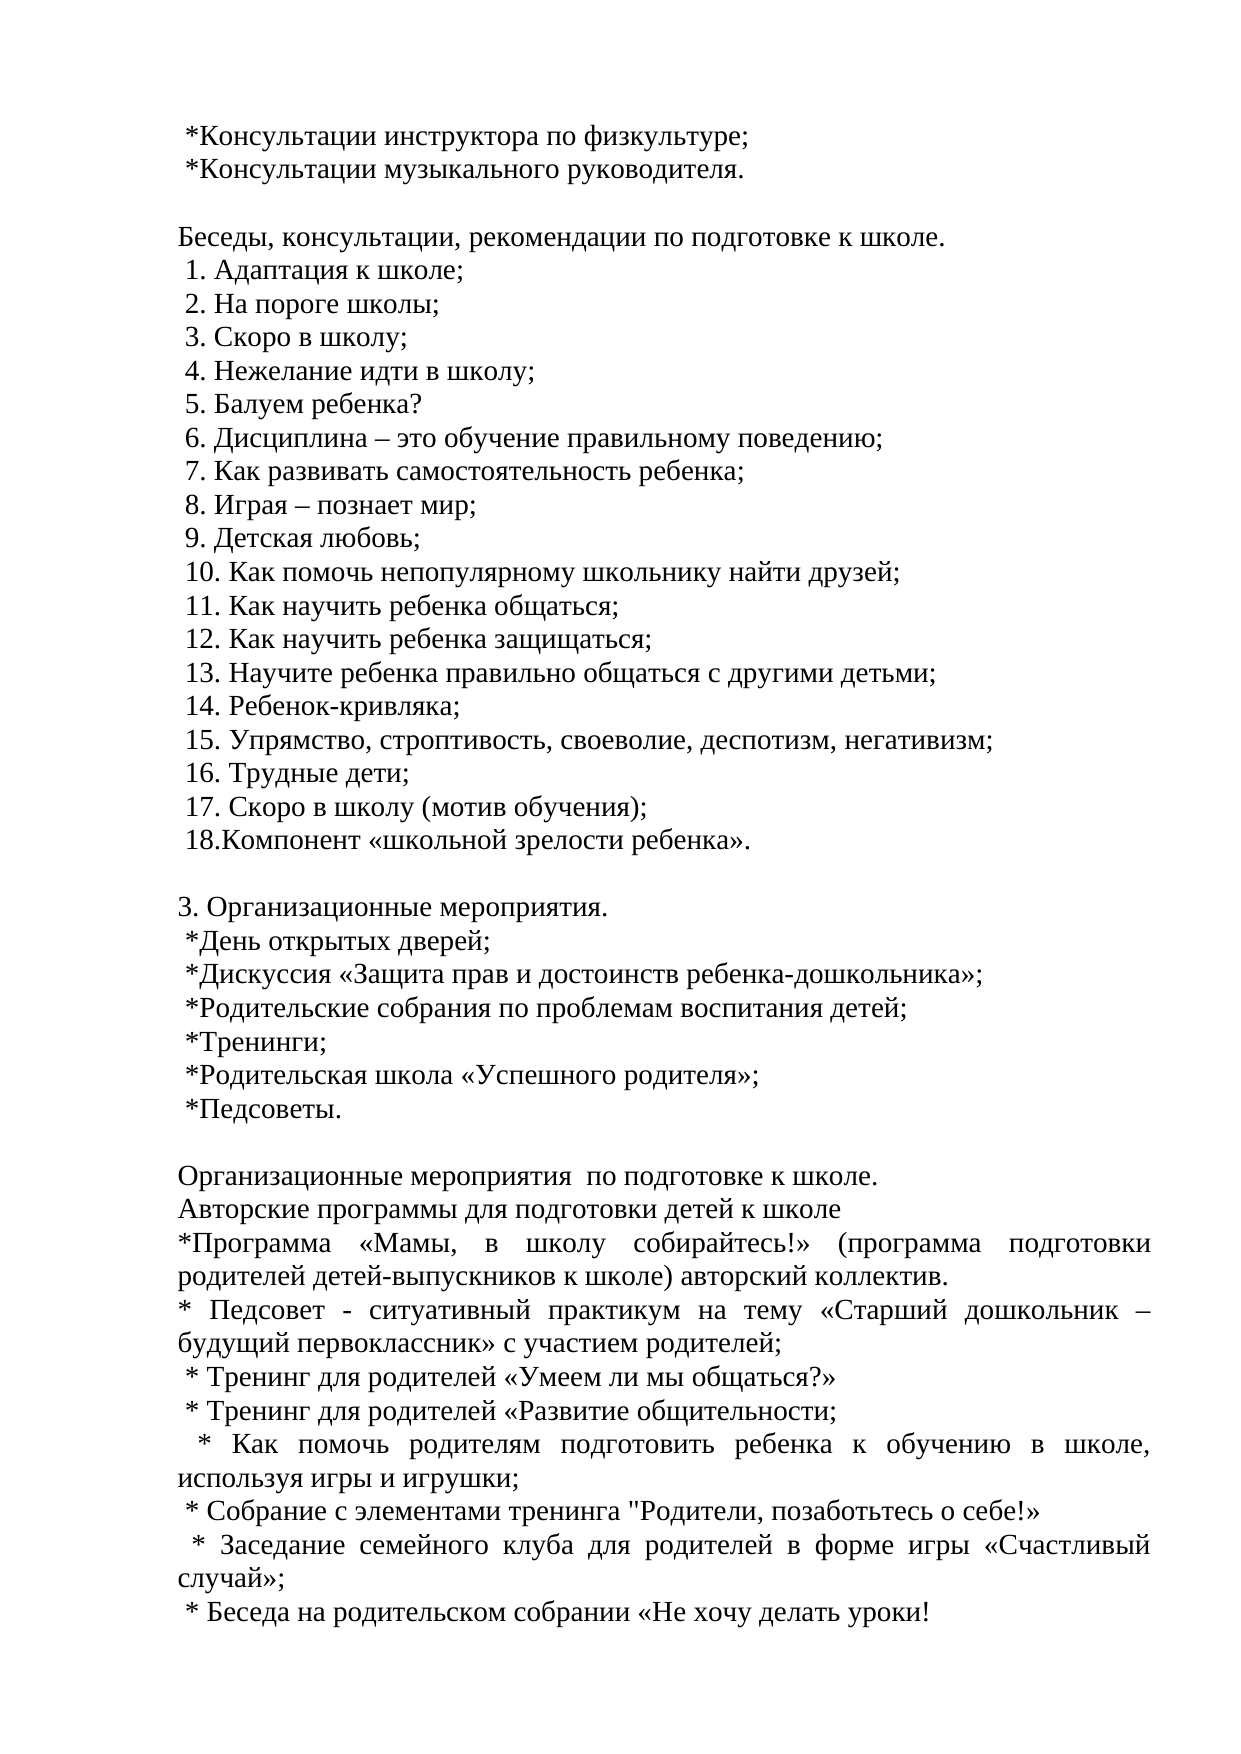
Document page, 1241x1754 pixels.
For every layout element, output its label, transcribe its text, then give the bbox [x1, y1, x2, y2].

text *Консультации инструктора по физкультуре; [177, 118, 1152, 152]
text *Родительская школа «Успешного родителя»; [177, 1057, 1152, 1091]
text 3. Организационные мероприятия. [177, 889, 1152, 923]
text 17. Скоро в школу (мотив обучения); [177, 789, 1152, 822]
text * Как помочь родителям подготовить ребенка к обучению в школе, используя игры и игрушки; [177, 1426, 1152, 1493]
text * Тренинг для родителей «Развитие общительности; [177, 1393, 1152, 1426]
text Организационные мероприятия по подготовке к школе. [177, 1158, 1152, 1191]
text 9. Детская любовь; [177, 521, 1152, 554]
text 14. Ребенок-кривляка; [177, 688, 1152, 722]
text 5. Балуем ребенка? [177, 386, 1152, 420]
text *Родительские собрания по проблемам воспитания детей; [177, 990, 1152, 1024]
text *Консультации музыкального руководителя. [177, 152, 1152, 185]
text 16. Трудные дети; [177, 755, 1152, 789]
text Авторские программы для подготовки детей к школе [177, 1191, 1152, 1225]
text 13. Научите ребенка правильно общаться с другими детьми; [177, 655, 1152, 688]
text 10. Как помочь непопулярному школьнику найти друзей; [177, 554, 1152, 588]
text 12. Как научить ребенка защищаться; [177, 621, 1152, 655]
text 3. Скоро в школу; [177, 319, 1152, 353]
text 11. Как научить ребенка общаться; [177, 588, 1152, 621]
text 2. На пороге школы; [177, 286, 1152, 319]
text * Собрание с элементами тренинга "Родители, позаботьтесь о себе!» [177, 1493, 1152, 1527]
text 15. Упрямство, строптивость, своеволие, деспотизм, негативизм; [177, 722, 1152, 755]
text 1. Адаптация к школе; [177, 252, 1152, 286]
text *День открытых дверей; [177, 923, 1152, 957]
text 6. Дисциплина – это обучение правильному поведению; [177, 420, 1152, 453]
text * Беседа на родительском собрании «Не хочу делать уроки! [177, 1594, 1152, 1627]
text Беседы, консультации, рекомендации по подготовке к школе. [177, 219, 1152, 252]
text *Педсоветы. [177, 1091, 1152, 1124]
text *Тренинги; [177, 1024, 1152, 1057]
text *Дискуссия «Защита прав и достоинств ребенка-дошкольника»; [177, 957, 1152, 990]
text 4. Нежелание идти в школу; [177, 353, 1152, 386]
text 7. Как развивать самостоятельность ребенка; [177, 453, 1152, 487]
text * Тренинг для родителей «Умеем ли мы общаться?» [177, 1359, 1152, 1393]
text 18.Компонент «школьной зрелости ребенка». [177, 822, 1152, 856]
text 8. Играя – познает мир; [177, 487, 1152, 521]
text * Педсовет - ситуативный практикум на тему «Старший дошкольник – будущий первоклассник» с участием родителей; [177, 1292, 1152, 1359]
text * Заседание семейного клуба для родителей в форме игры «Счастливый случай»; [177, 1527, 1152, 1594]
text *Программа «Мамы, в школу собирайтесь!» (программа подготовки родителей детей-выпускников к школе) авторский коллектив. [177, 1225, 1152, 1292]
